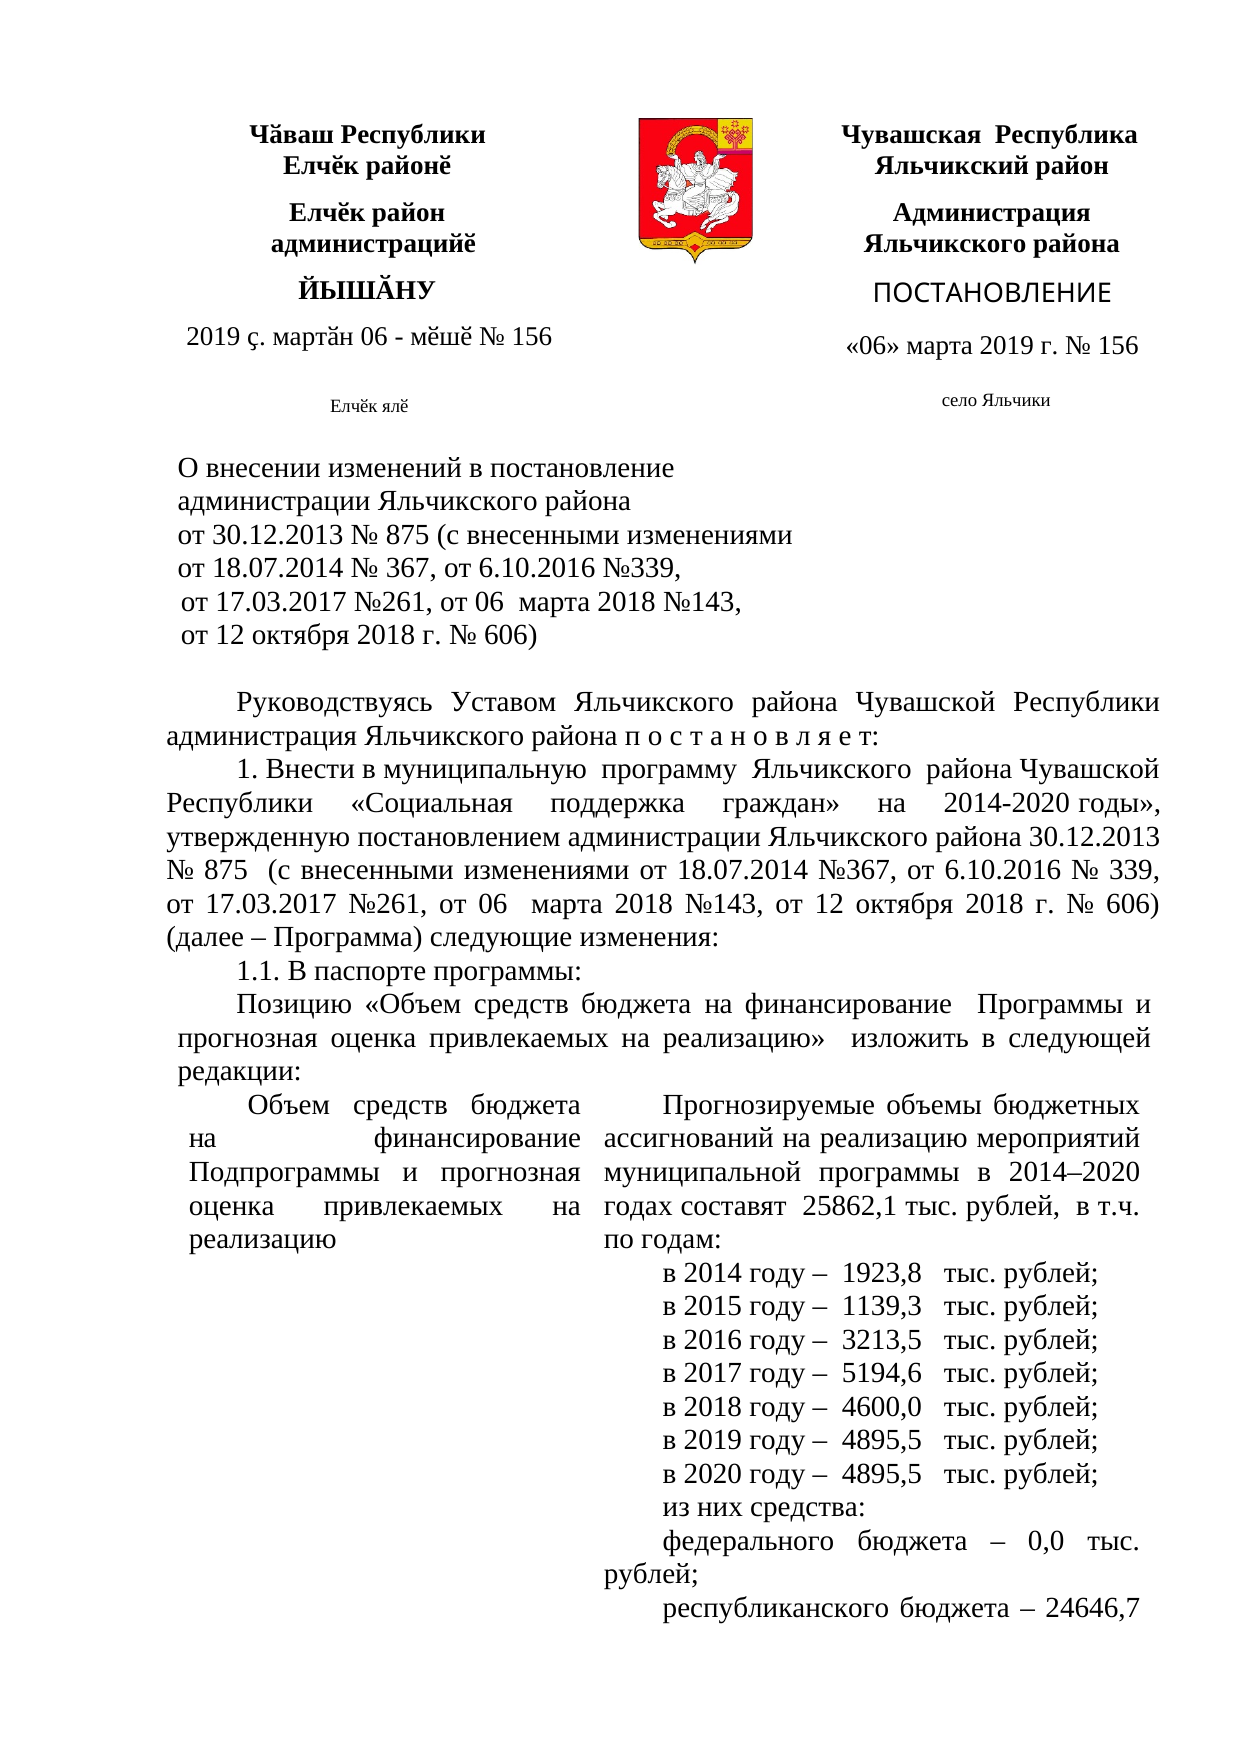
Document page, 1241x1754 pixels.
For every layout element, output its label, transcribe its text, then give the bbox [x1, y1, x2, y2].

text от 17.03.2017 №261, от 06 марта 2018 №143, [166, 584, 1161, 617]
text администрации Яльчикского района [177, 483, 1152, 517]
table_header [602, 118, 789, 416]
text О внесении изменений в постановление [177, 450, 1152, 483]
text от 12 октября 2018 г. № 606) [166, 617, 1161, 651]
text Руководствуясь Уставом Яльчикского района Чувашской Республики администрация Яльчикского района п о с т а н о в л я е т: [166, 684, 1161, 752]
table_header Чӑваш Республики Елчӗк районӗ Елчӗк район администрацийӗ ЙЫШӐНУ 2019 ҫ. мартӑн 06 - мӗшӗ № 156 Елчӗк ялӗ [177, 118, 602, 416]
text 1. Внести в муниципальную программу Яльчикского района Чувашской Республики «Социальная поддержка граждан» на 2014-2020 годы», утвержденную постановлением администрации Яльчикского района 30.12.2013 № 875 (с внесенными изменениями от 18.07.2014 №367, от 6.10.2016 № 339, от 17.03.2017 №261, от 06 марта 2018 №143, от 12 октября 2018 г. № 606) (далее – Программа) следующие изменения: [166, 752, 1161, 953]
picture [638, 118, 753, 265]
table_header Чувашская Республика Яльчикский район Администрация Яльчикского района ПОСТАНОВЛЕНИЕ «06» марта 2019 г. № 156 село Яльчики [789, 118, 1239, 416]
text от 30.12.2013 № 875 (с внесенными изменениями [177, 517, 1152, 550]
text от 18.07.2014 № 367, от 6.10.2016 №339, [177, 550, 1152, 584]
text Позицию «Объем средств бюджета на финансирование Программы и прогнозная оценка привлекаемых на реализацию» изложить в следующей редакции: [177, 986, 1152, 1087]
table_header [177, 1087, 592, 1624]
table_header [592, 1087, 1152, 1624]
text 1.1. В паспорте программы: [177, 953, 1152, 986]
